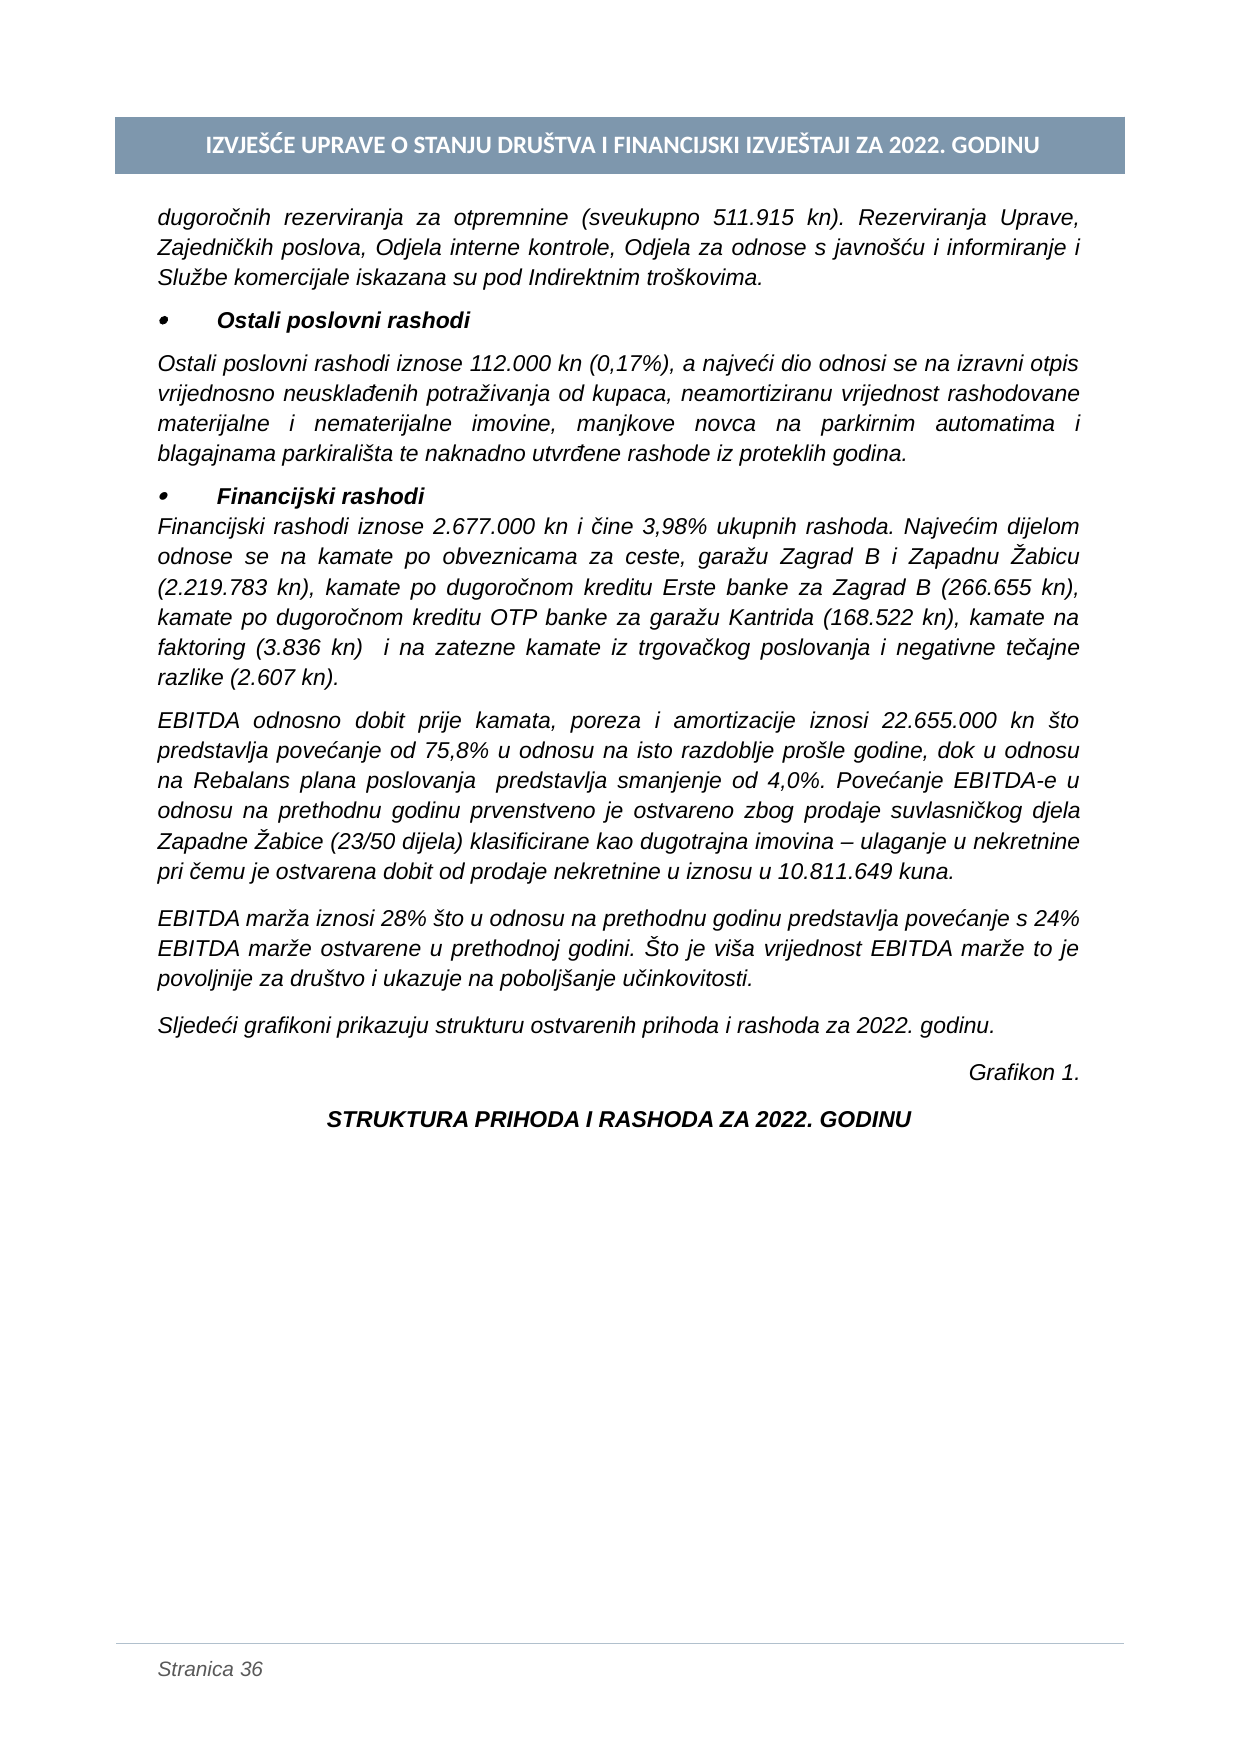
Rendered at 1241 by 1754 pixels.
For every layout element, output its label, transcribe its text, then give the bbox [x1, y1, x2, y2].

text Grafikon 1. [157, 1059, 1083, 1085]
text STRUKTURA PRIHODA I RASHODA ZA 2022. GODINU [157, 1106, 1083, 1132]
list Ostali poslovni rashodi [157, 307, 1083, 333]
list Financijski rashodi [157, 483, 1083, 509]
text EBITDA odnosno dobit prije kamata, poreza i amortizacije iznosi 22.655.000 kn što predstavlja povećanje od 75,8% u odnosu na isto razdoblje prošle godine, dok u odnosu na Rebalans plana poslovanja predstavlja smanjenje od 4,0%. Povećanje EBITDA-e u odnosu na prethodnu godinu prvenstveno je ostvareno zbog prodaje suvlasničkog djela Zapadne Žabice (23/50 dijela) klasificirane kao dugotrajna imovina – ulaganje u nekretnine pri čemu je ostvarena dobit od prodaje nekretnine u iznosu u 10.811.649 kuna. [157, 707, 1083, 884]
list Financijski rashodi iznose 2.677.000 kn i čine 3,98% ukupnih rashoda. Najvećim dijelom odnose se na kamate po obveznicama za ceste, garažu Zagrad B i Zapadnu Žabicu (2.219.783 kn), kamate po dugoročnom kreditu Erste banke za Zagrad B (266.655 kn), kamate po dugoročnom kreditu OTP banke za garažu Kantrida (168.522 kn), kamate na faktoring (3.836 kn) i na zatezne kamate iz trgovačkog poslovanja i negativne tečajne razlike (2.607 kn). [157, 513, 1083, 690]
text Ostali poslovni rashodi iznose 112.000 kn (0,17%), a najveći dio odnosi se na izravni otpis vrijednosno neusklađenih potraživanja od kupaca, neamortiziranu vrijednost rashodovane materijalne i nematerijalne imovine, manjkove novca na parkirnim automatima i blagajnama parkirališta te naknadno utvrđene rashode iz proteklih godina. [157, 349, 1083, 466]
text EBITDA marža iznosi 28% što u odnosu na prethodnu godinu predstavlja povećanje s 24% EBITDA marže ostvarene u prethodnoj godini. Što je viša vrijednost EBITDA marže to je povoljnije za društvo i ukazuje na poboljšanje učinkovitosti. [157, 905, 1083, 991]
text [157, 204, 1083, 290]
text Sljedeći grafikoni prikazuju strukturu ostvarenih prihoda i rashoda za 2022. godinu. [157, 1012, 1083, 1038]
